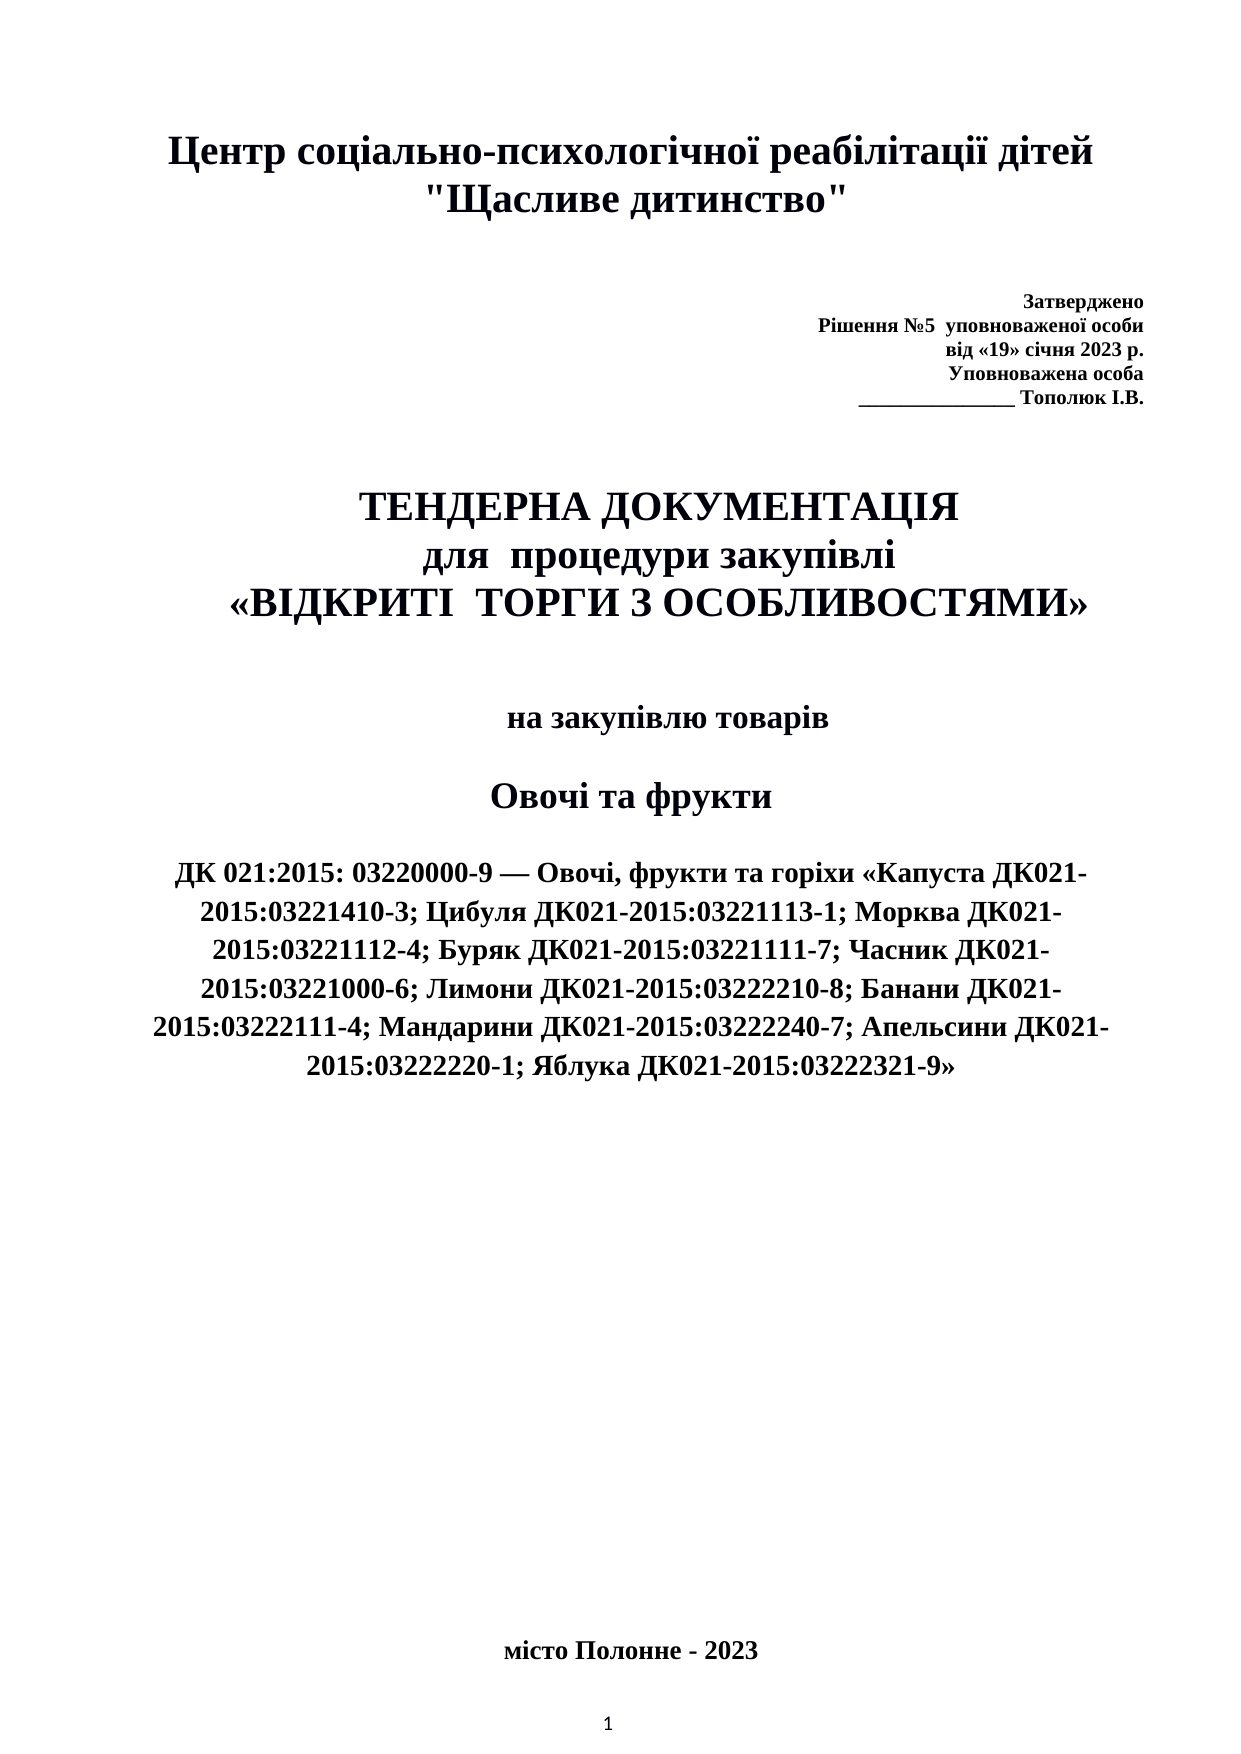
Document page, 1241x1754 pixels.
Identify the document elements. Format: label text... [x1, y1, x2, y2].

table_header ТЕНДЕРНА ДОКУМЕНТАЦІЯ [107, 481, 1211, 529]
text Затверджено [118, 289, 1144, 313]
text місто Полонне - 2023 [118, 1634, 1144, 1665]
text від «19» січня 2023 р. [118, 337, 1144, 361]
list ДК 021:2015: 03220000-9 — Овочі, фрукти та горіхи «Капуста ДК021-2015:03221410-3; Цибуля ДК021-2015:03221113-1; Морква ДК021-2015:03221112-4; Буряк ДК021-2015:03221111-7; Часник ДК021-2015:03221000-6; Лимони ДК021-2015:03222210-8; Банани ДК021-2015:03222111-4; Мандарини ДК021-2015:03222240-7; Апельсини ДК021-2015:03222220-1; Яблука ДК021-2015:03222321-9» [118, 855, 1144, 1082]
text "Щасливе дитинство" [118, 174, 1144, 222]
text Центр соціально-психологічної реабілітації дітей [118, 126, 1144, 174]
text Рішення №5 уповноваженої особи [118, 313, 1144, 337]
text на закупівлю товарів [118, 697, 1144, 736]
text Уповноважена особа [118, 361, 1144, 385]
table_cell для процедури закупівлі «ВІДКРИТІ ТОРГИ З ОСОБЛИВОСТЯМИ» [107, 529, 1211, 625]
text Овочі та фрукти [118, 774, 1144, 817]
text _______________ Тополюк І.В. [118, 385, 1144, 409]
